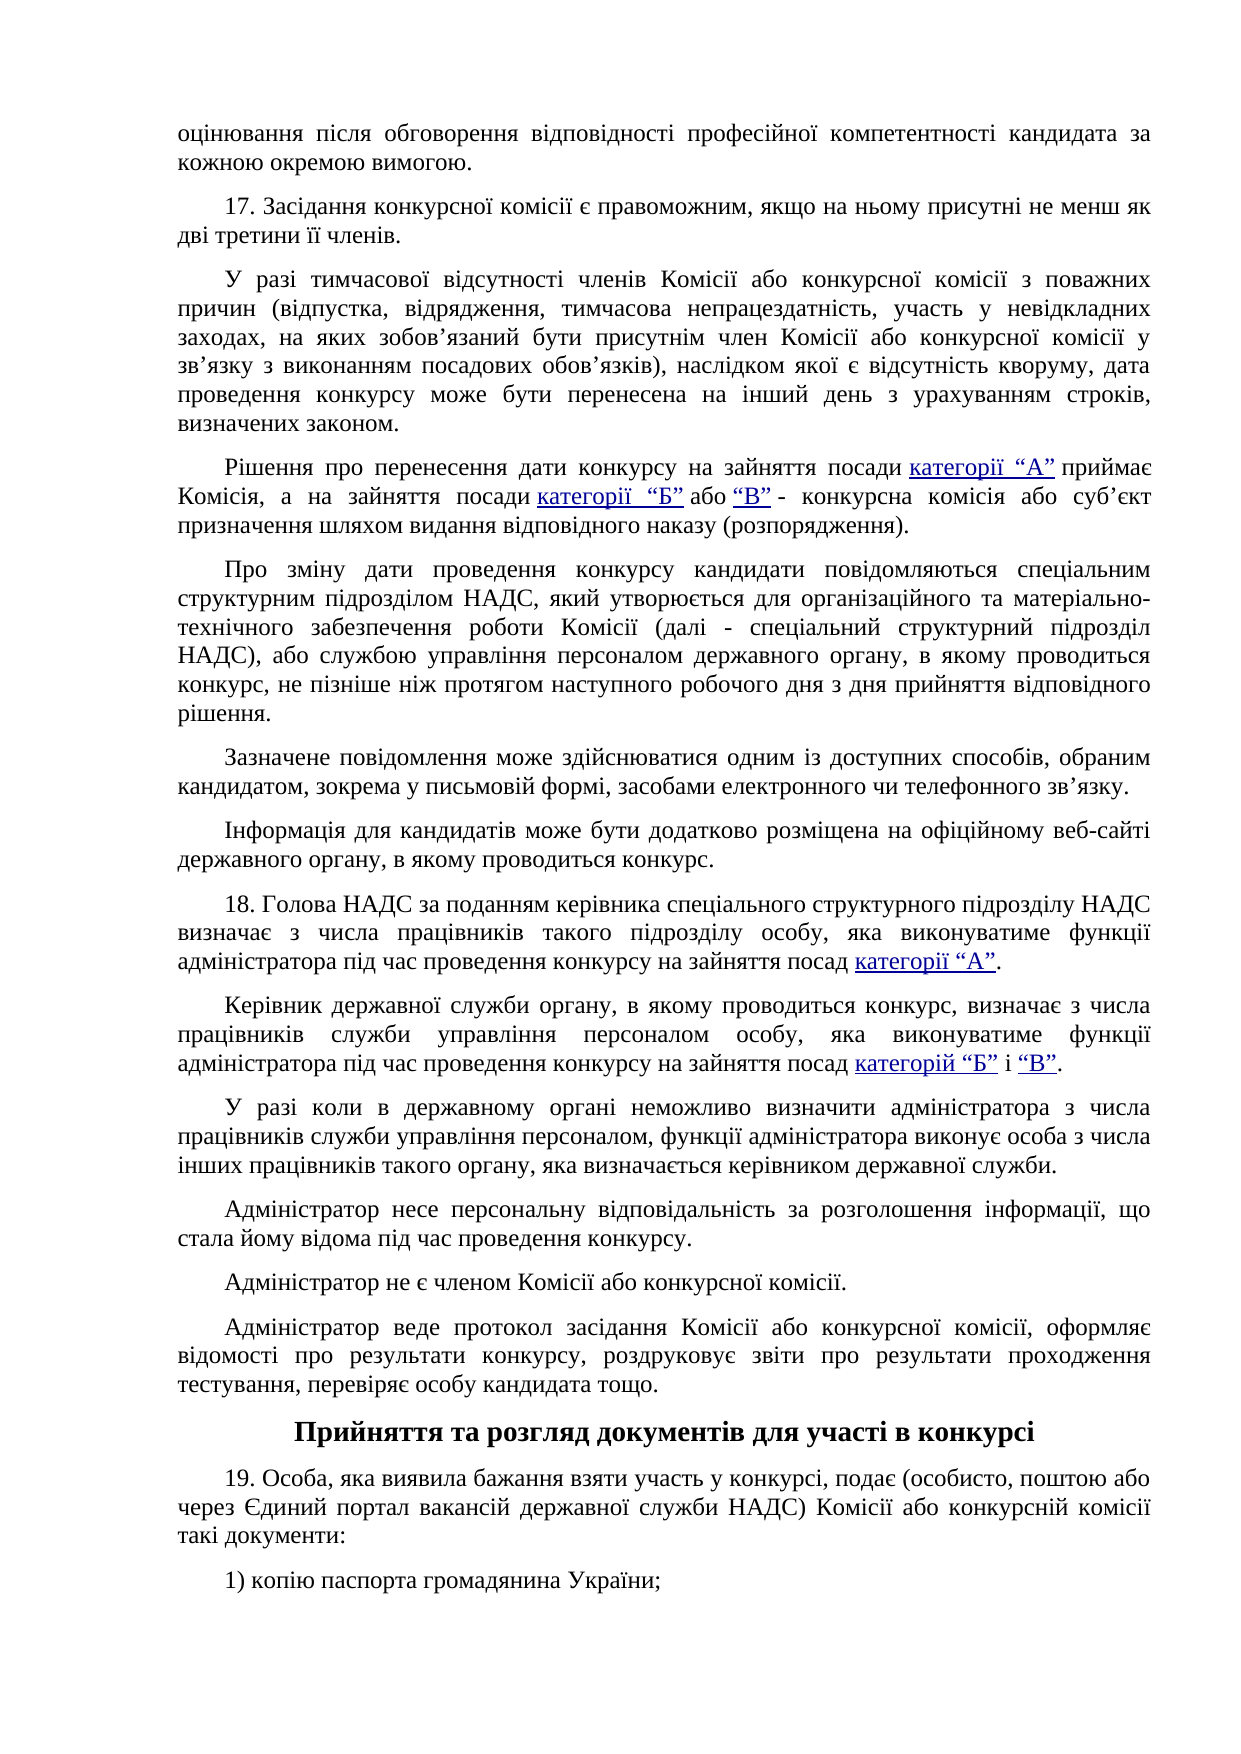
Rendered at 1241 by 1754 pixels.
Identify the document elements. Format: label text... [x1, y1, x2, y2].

text Адміністратор веде протокол засідання Комісії або конкурсної комісії, оформляє відомості про результати конкурсу, роздруковує звіти про результати проходження тестування, перевіряє особу кандидата тощо. [177, 1312, 1152, 1398]
text Інформація для кандидатів може бути додатково розміщена на офіційному веб-сайті державного органу, в якому проводиться конкурс. [177, 816, 1152, 873]
text Про зміну дати проведення конкурсу кандидати повідомляються спеціальним структурним підрозділом НАДС, який утворюється для організаційного та матеріально-технічного забезпечення роботи Комісії (далі - спеціальний структурний підрозділ НАДС), або службою управління персоналом державного органу, в якому проводиться конкурс, не пізніше ніж протягом наступного робочого дня з дня прийняття відповідного рішення. [177, 554, 1152, 727]
text 19. Особа, яка виявила бажання взяти участь у конкурсі, подає (особисто, поштою або через Єдиний портал вакансій державної служби НАДС) Комісії або конкурсній комісії такі документи: [177, 1463, 1152, 1549]
text У разі тимчасової відсутності членів Комісії або конкурсної комісії з поважних причин (відпустка, відрядження, тимчасова непрацездатність, участь у невідкладних заходах, на яких зобов’язаний бути присутнім член Комісії або конкурсної комісії у зв’язку з виконанням посадових обов’язків), наслідком якої є відсутність кворуму, дата проведення конкурсу може бути перенесена на інший день з урахуванням строків, визначених законом. [177, 264, 1152, 437]
text Зазначене повідомлення може здійснюватися одним із доступних способів, обраним кандидатом, зокрема у письмовій формі, засобами електронного чи телефонного зв’язку. [177, 742, 1152, 800]
text Керівник державної служби органу, в якому проводиться конкурс, визначає з числа працівників служби управління персоналом особу, яка виконуватиме функції адміністратора під час проведення конкурсу на зайняття посад категорій “Б” і “В”. [177, 991, 1152, 1077]
text 18. Голова НАДС за поданням керівника спеціального структурного підрозділу НАДС визначає з числа працівників такого підрозділу особу, яка виконуватиме функції адміністратора під час проведення конкурсу на зайняття посад категорії “А”. [177, 889, 1152, 975]
text 1) копію паспорта громадянина України; [177, 1565, 1152, 1593]
text У разі коли в державному органі неможливо визначити адміністратора з числа працівників служби управління персоналом, функції адміністратора виконує особа з числа інших працівників такого органу, яка визначається керівником державної служби. [177, 1092, 1152, 1179]
text Адміністратор несе персональну відповідальність за розголошення інформації, що стала йому відома під час проведення конкурсу. [177, 1194, 1152, 1252]
text Адміністратор не є членом Комісії або конкурсної комісії. [177, 1267, 1152, 1296]
text 17. Засідання конкурсної комісії є правоможним, якщо на ньому присутні не менш як дві третини її членів. [177, 191, 1152, 249]
text Рішення про перенесення дати конкурсу на зайняття посади категорії “А” приймає Комісія, а на зайняття посади категорії “Б” або “В” - конкурсна комісія або суб’єкт призначення шляхом видання відповідного наказу (розпорядження). [177, 452, 1152, 539]
text Прийняття та розгляд документів для участі в конкурсі [224, 1414, 1105, 1447]
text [177, 118, 1152, 176]
